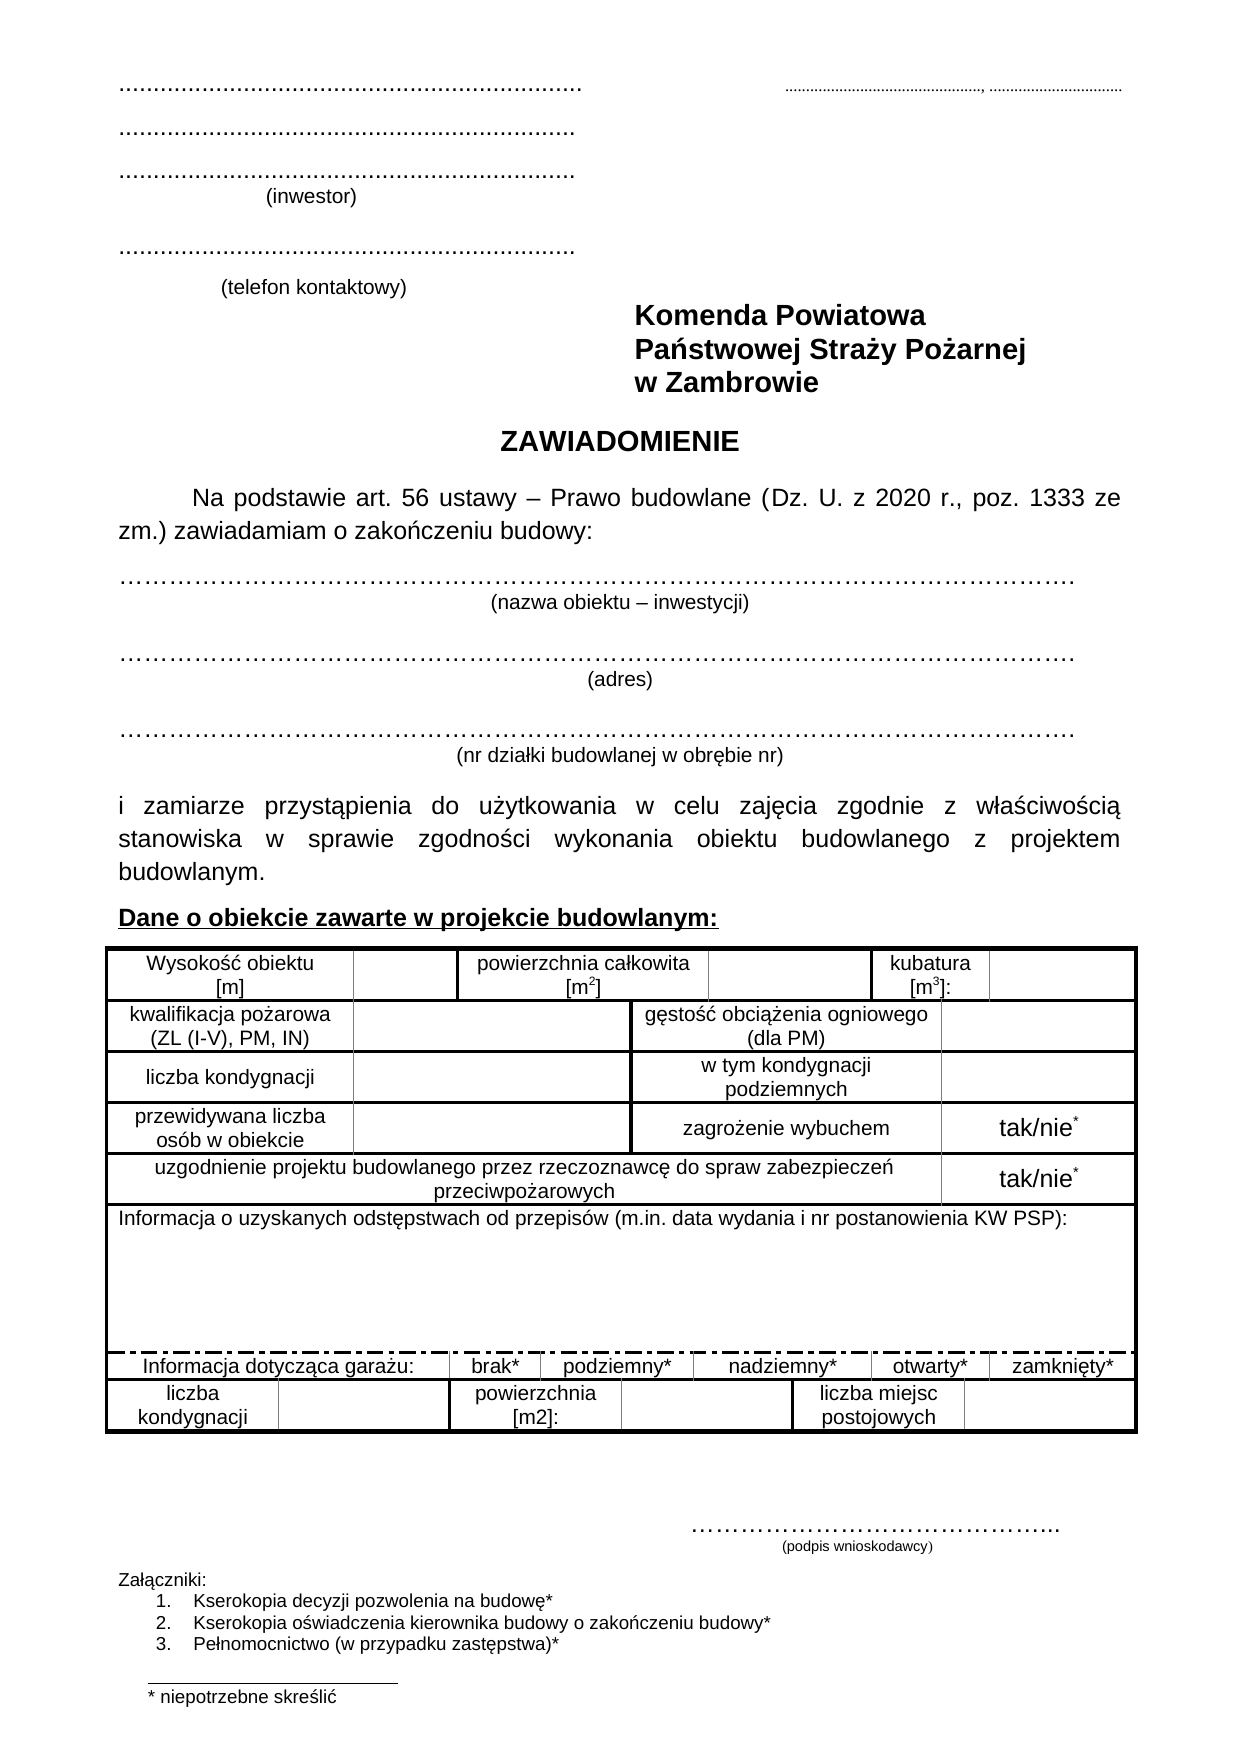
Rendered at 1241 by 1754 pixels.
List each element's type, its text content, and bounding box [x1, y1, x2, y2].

table_cell otwarty* [872, 1351, 989, 1378]
text (telefon kontaktowy) [192, 274, 1122, 298]
table_header Wysokość obiektu [m] [108, 951, 353, 998]
text .................................................................. [118, 112, 1122, 140]
text (nr działki budowlanej w obrębie nr) [118, 743, 1122, 767]
text Komenda Powiatowa [561, 298, 1122, 332]
text (inwestor) [192, 183, 1122, 207]
table_header [354, 951, 456, 998]
table_cell tak/nie* [942, 1155, 1134, 1203]
table_cell nadziemny* [694, 1351, 871, 1378]
text ……………………………………………………………………………………………………. [118, 638, 1122, 667]
table_cell gęstość obciążenia ogniowego (dla PM) [633, 1002, 941, 1049]
table_cell [354, 1002, 629, 1049]
text (podpis wnioskodawcy) [118, 1537, 1122, 1554]
table_cell [622, 1381, 791, 1429]
list Pełnomocnictwo (w przypadku zastępstwa)* [156, 1633, 1122, 1655]
table_cell [942, 1002, 1134, 1049]
table_cell [942, 1053, 1134, 1101]
text Na podstawie art. 56 ustawy – Prawo budowlane (Dz. U. z 2020 r., poz. 1333 ze zm.) zawiadamiam o zakończeniu budowy: [118, 483, 1122, 544]
text .................................................................. [118, 231, 1122, 260]
table_header powierzchnia całkowita [m2] [459, 951, 708, 998]
text ................................................................... ..............................................., ................................ [118, 68, 1122, 97]
table_cell zamknięty* [990, 1351, 1134, 1378]
table_cell kwalifikacja pożarowa (ZL (I-V), PM, IN) [108, 1002, 353, 1049]
table_cell tak/nie* [942, 1104, 1134, 1152]
table_cell Informacja dotycząca garażu: [108, 1351, 449, 1378]
table_cell podziemny* [541, 1351, 693, 1378]
text (nazwa obiektu – inwestycji) [118, 590, 1122, 614]
table_cell uzgodnienie projektu budowlanego przez rzeczoznawcę do spraw zabezpieczeń przeciwpożarowych [108, 1155, 941, 1203]
table_cell [354, 1053, 629, 1101]
list Kserokopia oświadczenia kierownika budowy o zakończeniu budowy* [156, 1612, 1122, 1633]
text Dane o obiekcie zawarte w projekcie budowlanym: [118, 903, 1122, 931]
table_cell zagrożenie wybuchem [633, 1104, 941, 1152]
text Załączniki: [118, 1568, 1122, 1590]
text w Zambrowie [118, 366, 1122, 399]
text ……………………………………………………………………………………………………. [118, 714, 1122, 743]
text ……………………………………………………………………………………………………. [118, 561, 1122, 590]
table_cell Informacja o uzyskanych odstępstwach od przepisów (m.in. data wydania i nr postanowienia KW PSP): [108, 1206, 1134, 1351]
table_cell liczba kondygnacji [108, 1053, 353, 1101]
table_cell liczba miejsc postojowych [794, 1381, 964, 1429]
table_cell [965, 1381, 1134, 1429]
text .................................................................. [118, 155, 1122, 183]
table_header [709, 951, 870, 998]
table_cell [279, 1381, 448, 1429]
table_cell brak* [450, 1351, 540, 1378]
table_header kubatura [m3]: [873, 951, 989, 998]
table_cell [354, 1104, 629, 1152]
table_cell przewidywana liczba osób w obiekcie [108, 1104, 353, 1152]
table_cell powierzchnia [m2]: [451, 1381, 621, 1429]
text ……………………………………... [118, 1508, 1122, 1537]
list Kserokopia decyzji pozwolenia na budowę* [156, 1590, 1122, 1612]
text Państwowej Straży Pożarnej [118, 332, 1122, 366]
table_cell w tym kondygnacji podziemnych [633, 1053, 941, 1101]
table_cell liczba kondygnacji [108, 1381, 278, 1429]
text i zamiarze przystąpienia do użytkowania w celu zajęcia zgodnie z właściwością stanowiska w sprawie zgodności wykonania obiektu budowlanego z projektem budowlanym. [118, 791, 1122, 886]
table_header [990, 951, 1134, 998]
text ZAWIADOMIENIE [118, 424, 1122, 458]
text (adres) [118, 667, 1122, 691]
